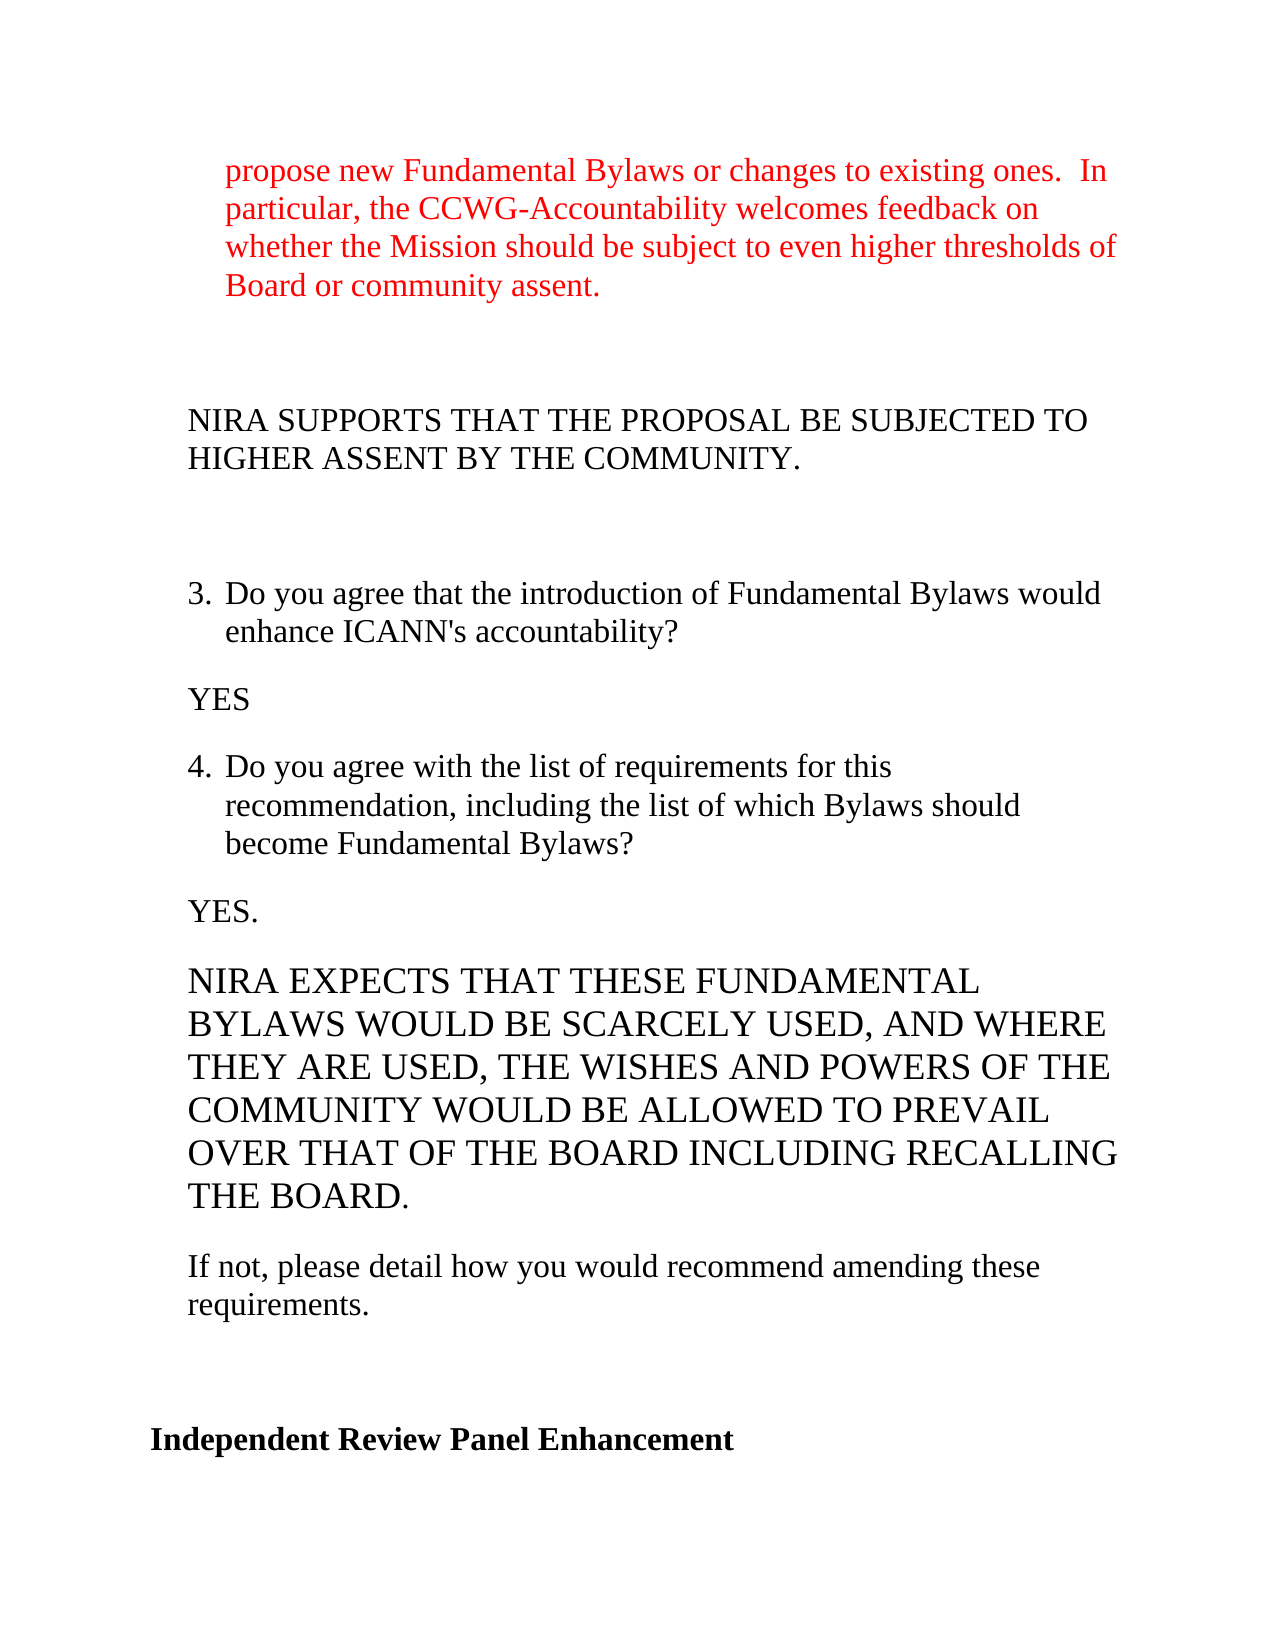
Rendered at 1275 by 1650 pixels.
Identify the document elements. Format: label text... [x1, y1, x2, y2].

text YES [187, 679, 1125, 717]
text YES. [187, 891, 1125, 929]
text Independent Review Panel Enhancement [150, 1419, 1125, 1458]
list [187, 150, 1125, 303]
text NIRA SUPPORTS THAT THE PROPOSAL BE SUBJECTED TO HIGHER ASSENT BY THE COMMUNITY. [187, 400, 1125, 477]
text If not, please detail how you would recommend amending these requirements. [187, 1246, 1125, 1323]
list Do you agree that the introduction of Fundamental Bylaws would enhance ICANN's accountability? [187, 573, 1125, 650]
list Do you agree with the list of requirements for this recommendation, including the list of which Bylaws should become Fundamental Bylaws? [187, 747, 1125, 862]
text NIRA EXPECTS THAT THESE FUNDAMENTAL BYLAWS WOULD BE SCARCELY USED, AND WHERE THEY ARE USED, THE WISHES AND POWERS OF THE COMMUNITY WOULD BE ALLOWED TO PREVAIL OVER THAT OF THE BOARD INCLUDING RECALLING THE BOARD. [187, 958, 1125, 1217]
